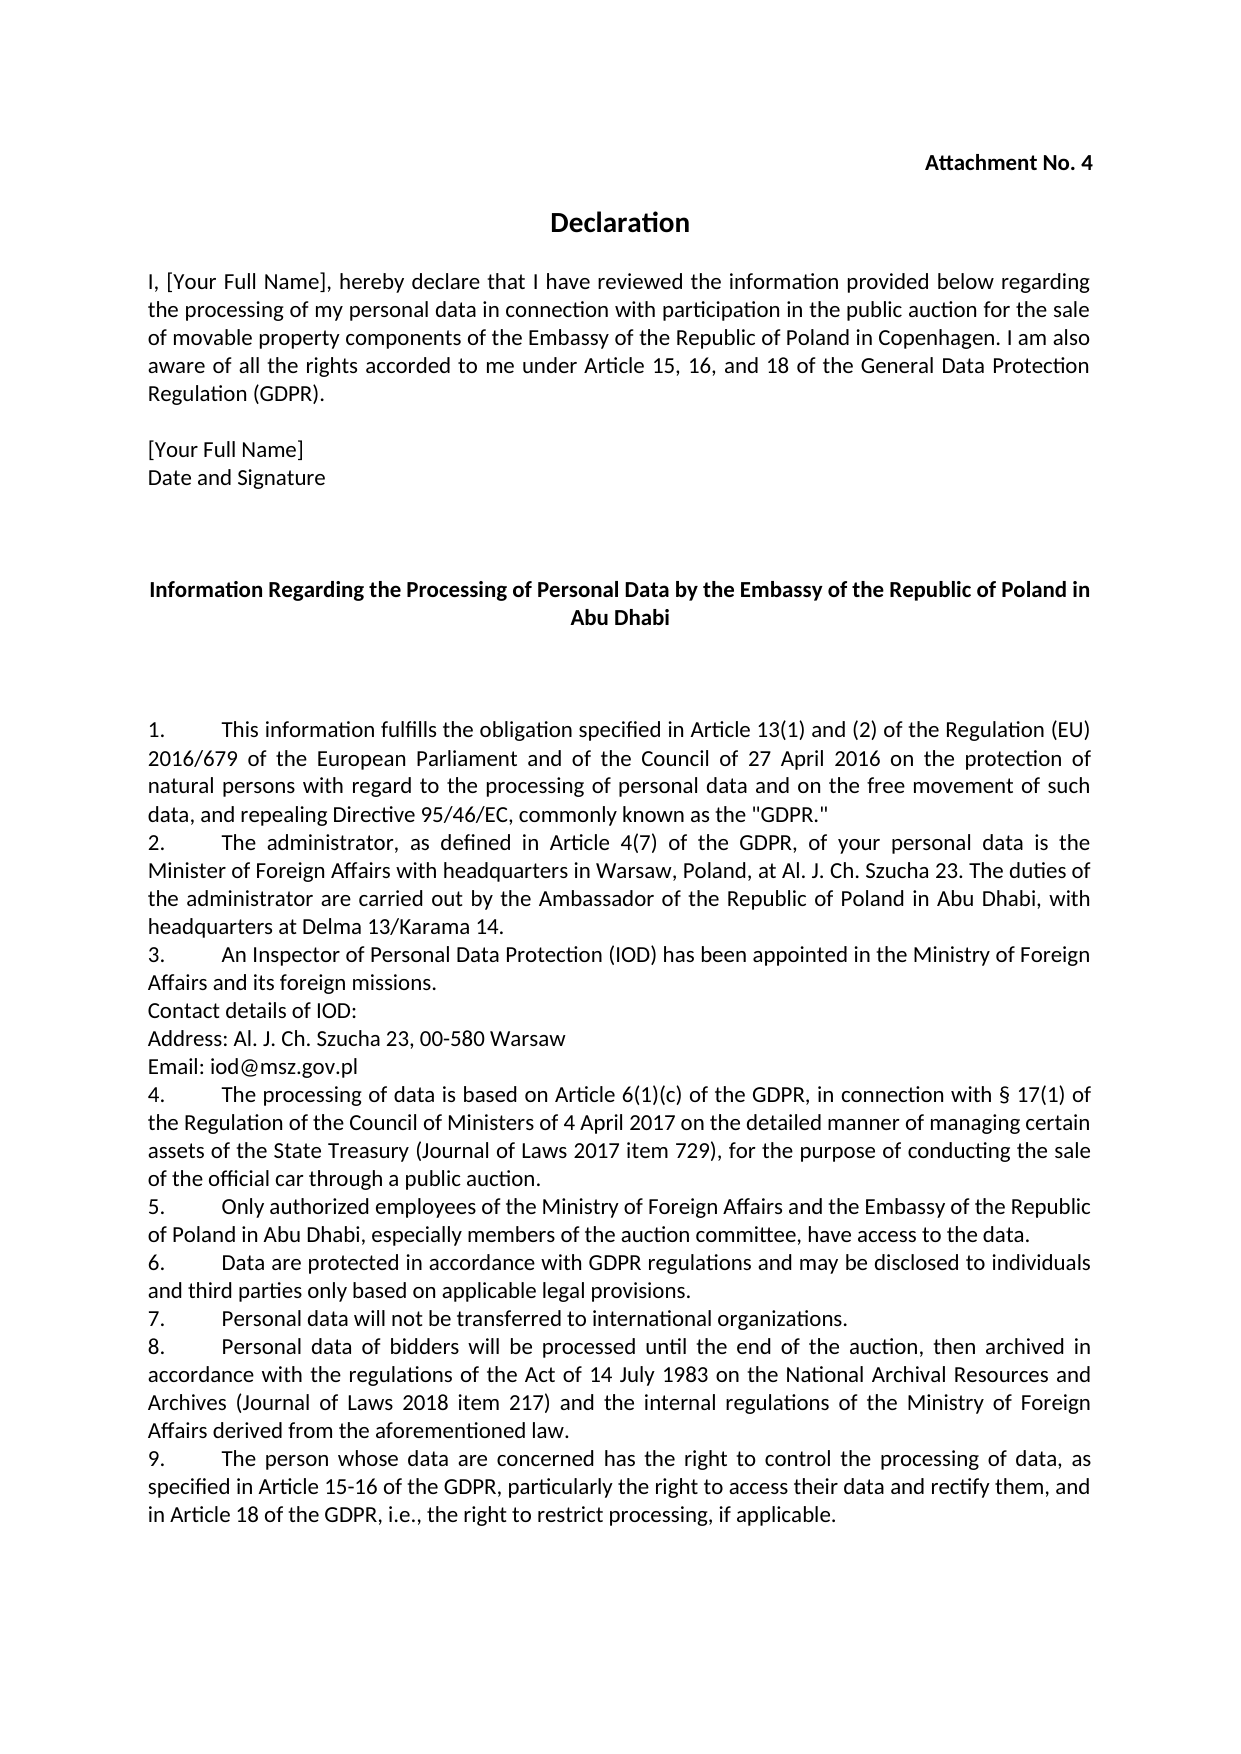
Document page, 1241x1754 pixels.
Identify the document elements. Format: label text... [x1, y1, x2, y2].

list Personal data of bidders will be processed until the end of the auction, then archived in accordance with the regulations of the Act of 14 July 1983 on the National Archival Resources and Archives (Journal of Laws 2018 item 217) and the internal regulations of the Ministry of Foreign Affairs derived from the aforementioned law. [148, 1332, 1093, 1444]
text [Your Full Name] [148, 435, 1093, 463]
list The processing of data is based on Article 6(1)(c) of the GDPR, in connection with § 17(1) of the Regulation of the Council of Ministers of 4 April 2017 on the detailed manner of managing certain assets of the State Treasury (Journal of Laws 2017 item 729), for the purpose of conducting the sale of the official car through a public auction. [148, 1080, 1093, 1192]
text Declaration [148, 204, 1093, 239]
list Only authorized employees of the Ministry of Foreign Affairs and the Embassy of the Republic of Poland in Abu Dhabi, especially members of the auction committee, have access to the data. [148, 1192, 1093, 1248]
text Contact details of IOD: [148, 996, 1093, 1024]
list Data are protected in accordance with GDPR regulations and may be disclosed to individuals and third parties only based on applicable legal provisions. [148, 1248, 1093, 1304]
text Email: iod@msz.gov.pl [148, 1052, 1093, 1080]
list This information fulfills the obligation specified in Article 13(1) and (2) of the Regulation (EU) 2016/679 of the European Parliament and of the Council of 27 April 2016 on the protection of natural persons with regard to the processing of personal data and on the free movement of such data, and repealing Directive 95/46/EC, commonly known as the "GDPR." [148, 716, 1093, 828]
list An Inspector of Personal Data Protection (IOD) has been appointed in the Ministry of Foreign Affairs and its foreign missions. [148, 940, 1093, 996]
list The administrator, as defined in Article 4(7) of the GDPR, of your personal data is the Minister of Foreign Affairs with headquarters in Warsaw, Poland, at Al. J. Ch. Szucha 23. The duties of the administrator are carried out by the Ambassador of the Republic of Poland in Abu Dhabi, with headquarters at Delma 13/Karama 14. [148, 828, 1093, 940]
text Address: Al. J. Ch. Szucha 23, 00-580 Warsaw [148, 1024, 1093, 1052]
text I, [Your Full Name], hereby declare that I have reviewed the information provided below regarding the processing of my personal data in connection with participation in the public auction for the sale of movable property components of the Embassy of the Republic of Poland in Copenhagen. I am also aware of all the rights accorded to me under Article 15, 16, and 18 of the General Data Protection Regulation (GDPR). [148, 267, 1093, 407]
text Information Regarding the Processing of Personal Data by the Embassy of the Republic of Poland in Abu Dhabi [148, 576, 1093, 632]
text Date and Signature [148, 463, 1093, 491]
text Attachment No. 4 [148, 148, 1093, 176]
list Personal data will not be transferred to international organizations. [148, 1304, 1093, 1332]
list The person whose data are concerned has the right to control the processing of data, as specified in Article 15-16 of the GDPR, particularly the right to access their data and rectify them, and in Article 18 of the GDPR, i.e., the right to restrict processing, if applicable. [148, 1444, 1093, 1528]
